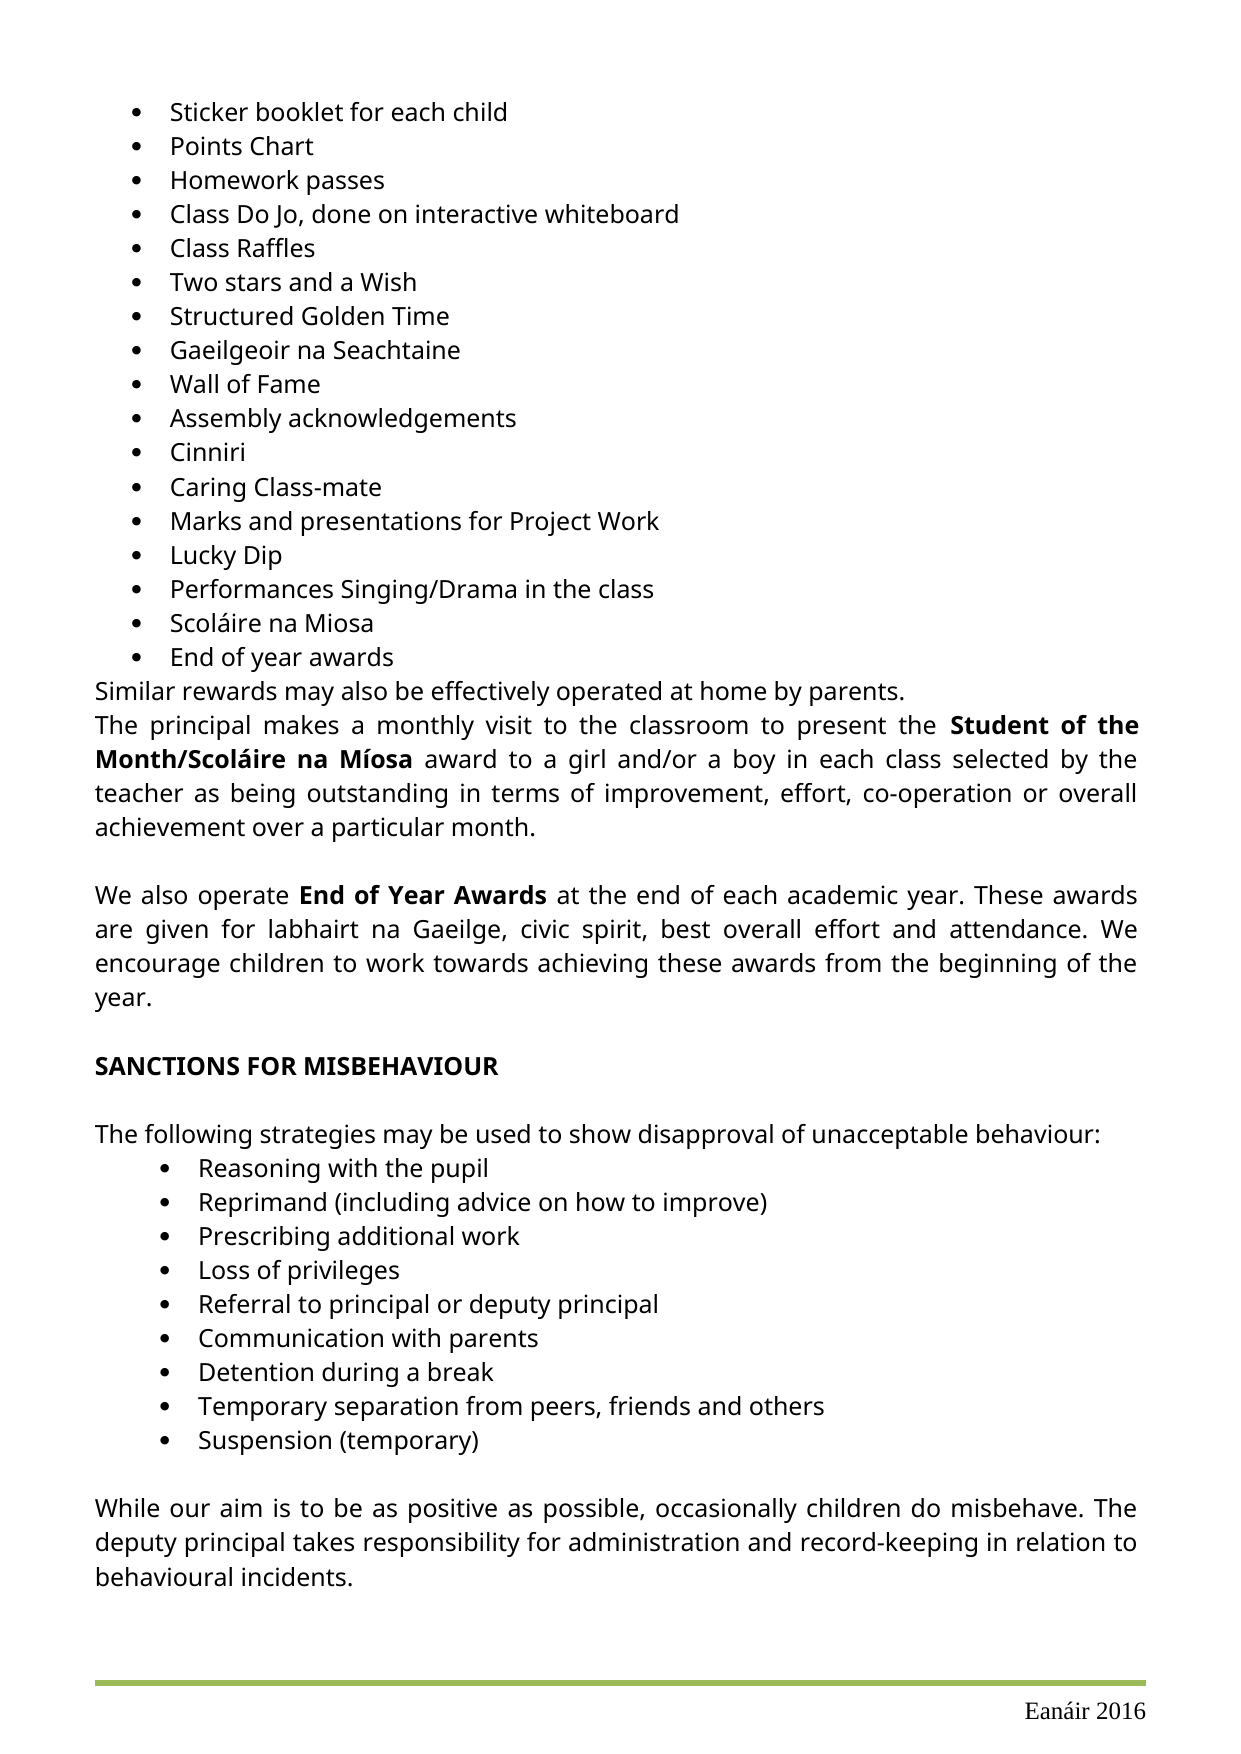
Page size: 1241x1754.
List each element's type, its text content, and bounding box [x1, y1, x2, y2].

list Marks and presentations for Project Work [132, 503, 1146, 537]
list Suspension (temporary) [160, 1423, 1146, 1457]
list Communication with parents [160, 1321, 1146, 1355]
text While our aim is to be as positive as possible, occasionally children do misbehave. The deputy principal takes responsibility for administration and record-keeping in relation to behavioural incidents. [94, 1491, 1139, 1593]
text Similar rewards may also be effectively operated at home by parents. [94, 673, 1139, 708]
text The following strategies may be used to show disapproval of unacceptable behaviour: [94, 1116, 1146, 1150]
list Two stars and a Wish [132, 265, 1146, 299]
list Reprimand (including advice on how to improve) [160, 1184, 1146, 1218]
list Detention during a break [160, 1355, 1146, 1389]
list Referral to principal or deputy principal [160, 1287, 1146, 1321]
subtitle SANCTIONS FOR MISBEHAVIOUR [94, 1048, 1139, 1082]
list Assembly acknowledgements [132, 401, 1146, 435]
list Reasoning with the pupil [160, 1150, 1146, 1184]
text The principal makes a monthly visit to the classroom to present the Student of the Month/Scoláire na Míosa award to a girl and/or a boy in each class selected by the teacher as being outstanding in terms of improvement, effort, co-operation or overall achievement over a particular month. [94, 708, 1139, 844]
list Performances Singing/Drama in the class [132, 571, 1146, 605]
list Prescribing additional work [160, 1218, 1146, 1253]
list Caring Class-mate [132, 469, 1146, 503]
list Points Chart [132, 128, 1146, 163]
list Lucky Dip [132, 537, 1146, 571]
list Homework passes [132, 163, 1146, 197]
list Cinniri [132, 435, 1146, 469]
list Scoláire na Miosa [132, 605, 1146, 639]
list Gaeilgeoir na Seachtaine [132, 333, 1146, 367]
list Class Do Jo, done on interactive whiteboard [132, 197, 1146, 231]
list Temporary separation from peers, friends and others [160, 1389, 1146, 1423]
text We also operate End of Year Awards at the end of each academic year. These awards are given for labhairt na Gaeilge, civic spirit, best overall effort and attendance. We encourage children to work towards achieving these awards from the beginning of the year. [94, 878, 1139, 1014]
list Sticker booklet for each child [132, 94, 1146, 128]
list Loss of privileges [160, 1253, 1146, 1287]
list Wall of Fame [132, 367, 1146, 401]
list Structured Golden Time [132, 299, 1146, 333]
list End of year awards [132, 639, 1146, 673]
list Class Raffles [132, 231, 1146, 265]
